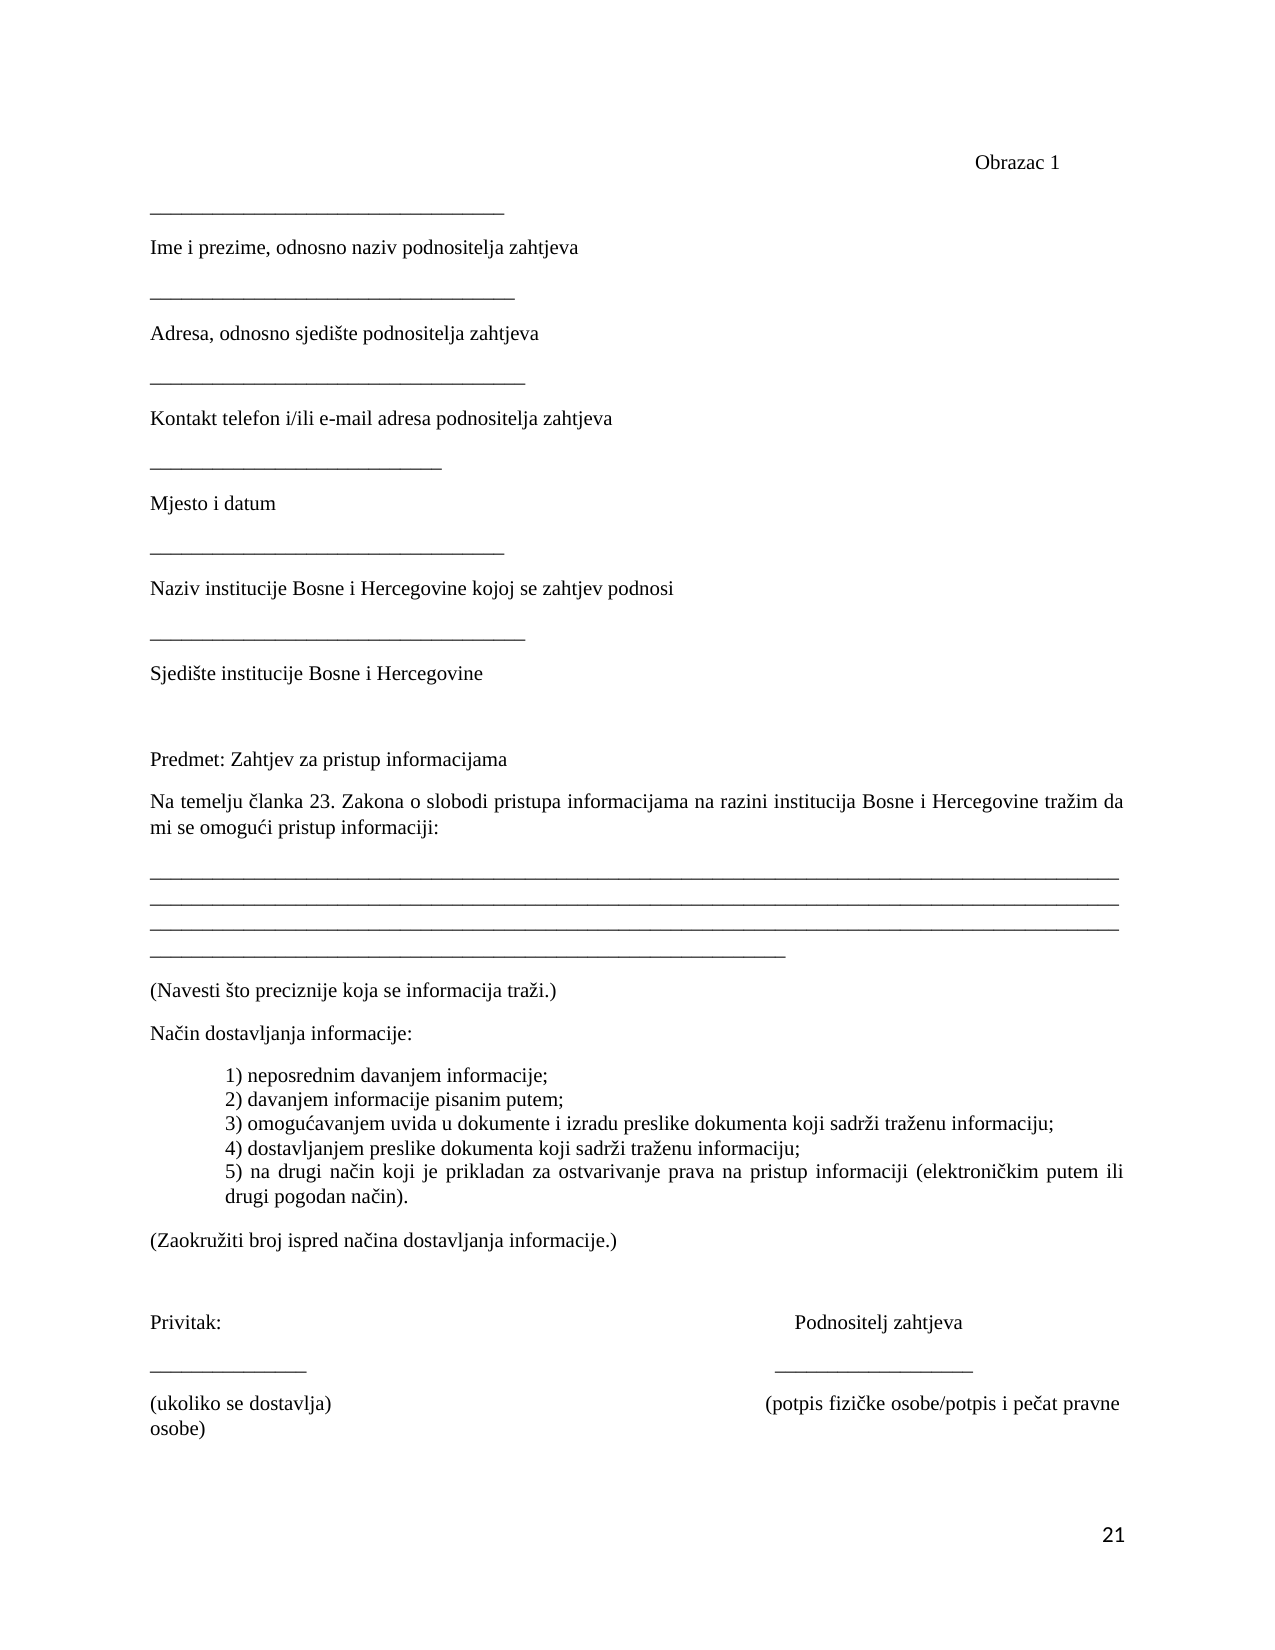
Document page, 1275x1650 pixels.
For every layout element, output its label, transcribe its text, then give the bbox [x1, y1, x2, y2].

text Naziv institucije Bosne i Hercegovine kojoj se zahtjev podnosi [150, 576, 1125, 600]
text __________________________________ [150, 533, 1125, 557]
list 1) neposrednim davanjem informacije; [225, 1063, 1125, 1087]
list 5) na drugi način koji je prikladan za ostvarivanje prava na pristup informaciji (elektroničkim putem ili drugi pogodan način). [225, 1159, 1125, 1208]
text (ukoliko se dostavlja) (potpis fizičke osobe/potpis i pečat pravne osobe) [150, 1391, 1125, 1439]
text (Navesti što preciznije koja se informacija traži.) [150, 978, 1125, 1002]
text Na temelju članka 23. Zakona o slobodi pristupa informacijama na razini institucija Bosne i Hercegovine tražim da mi se omogući pristup informaciji: [150, 789, 1125, 839]
text __________________________________ [150, 193, 1125, 217]
text Kontakt telefon i/ili e-mail adresa podnositelja zahtjeva [150, 406, 1125, 430]
text Adresa, odnosno sjedište podnositelja zahtjeva [150, 320, 1125, 344]
text ____________________________________ [150, 619, 1125, 643]
text Mjesto i datum [150, 491, 1125, 515]
list 3) omogućavanjem uvida u dokumente i izradu preslike dokumenta koji sadrži traženu informaciju; [225, 1111, 1125, 1135]
text (Zaokružiti broj ispred načina dostavljanja informacije.) [150, 1228, 1125, 1252]
text ____________________________ [150, 448, 1125, 472]
list 2) davanjem informacije pisanim putem; [225, 1087, 1125, 1111]
text Obrazac 1 [975, 150, 1125, 174]
text ____________________________________ [150, 363, 1125, 387]
text Ime i prezime, odnosno naziv podnositelja zahtjeva [150, 235, 1125, 259]
text Predmet: Zahtjev za pristup informacijama [150, 746, 1125, 771]
text Način dostavljanja informacije: [150, 1021, 1125, 1045]
text ___________________________________ [150, 278, 1125, 302]
list 4) dostavljanjem preslike dokumenta koji sadrži traženu informaciju; [225, 1135, 1125, 1159]
text _______________ ___________________ [150, 1351, 1125, 1375]
text Sjedište institucije Bosne i Hercegovine [150, 661, 1125, 685]
text Privitak: Podnositelj zahtjeva [150, 1310, 1125, 1334]
text ____________________________________________________________________________________________________________________________________________________________________________________________________________________________________________________________________________________________________________________________________________________ [150, 858, 1125, 959]
